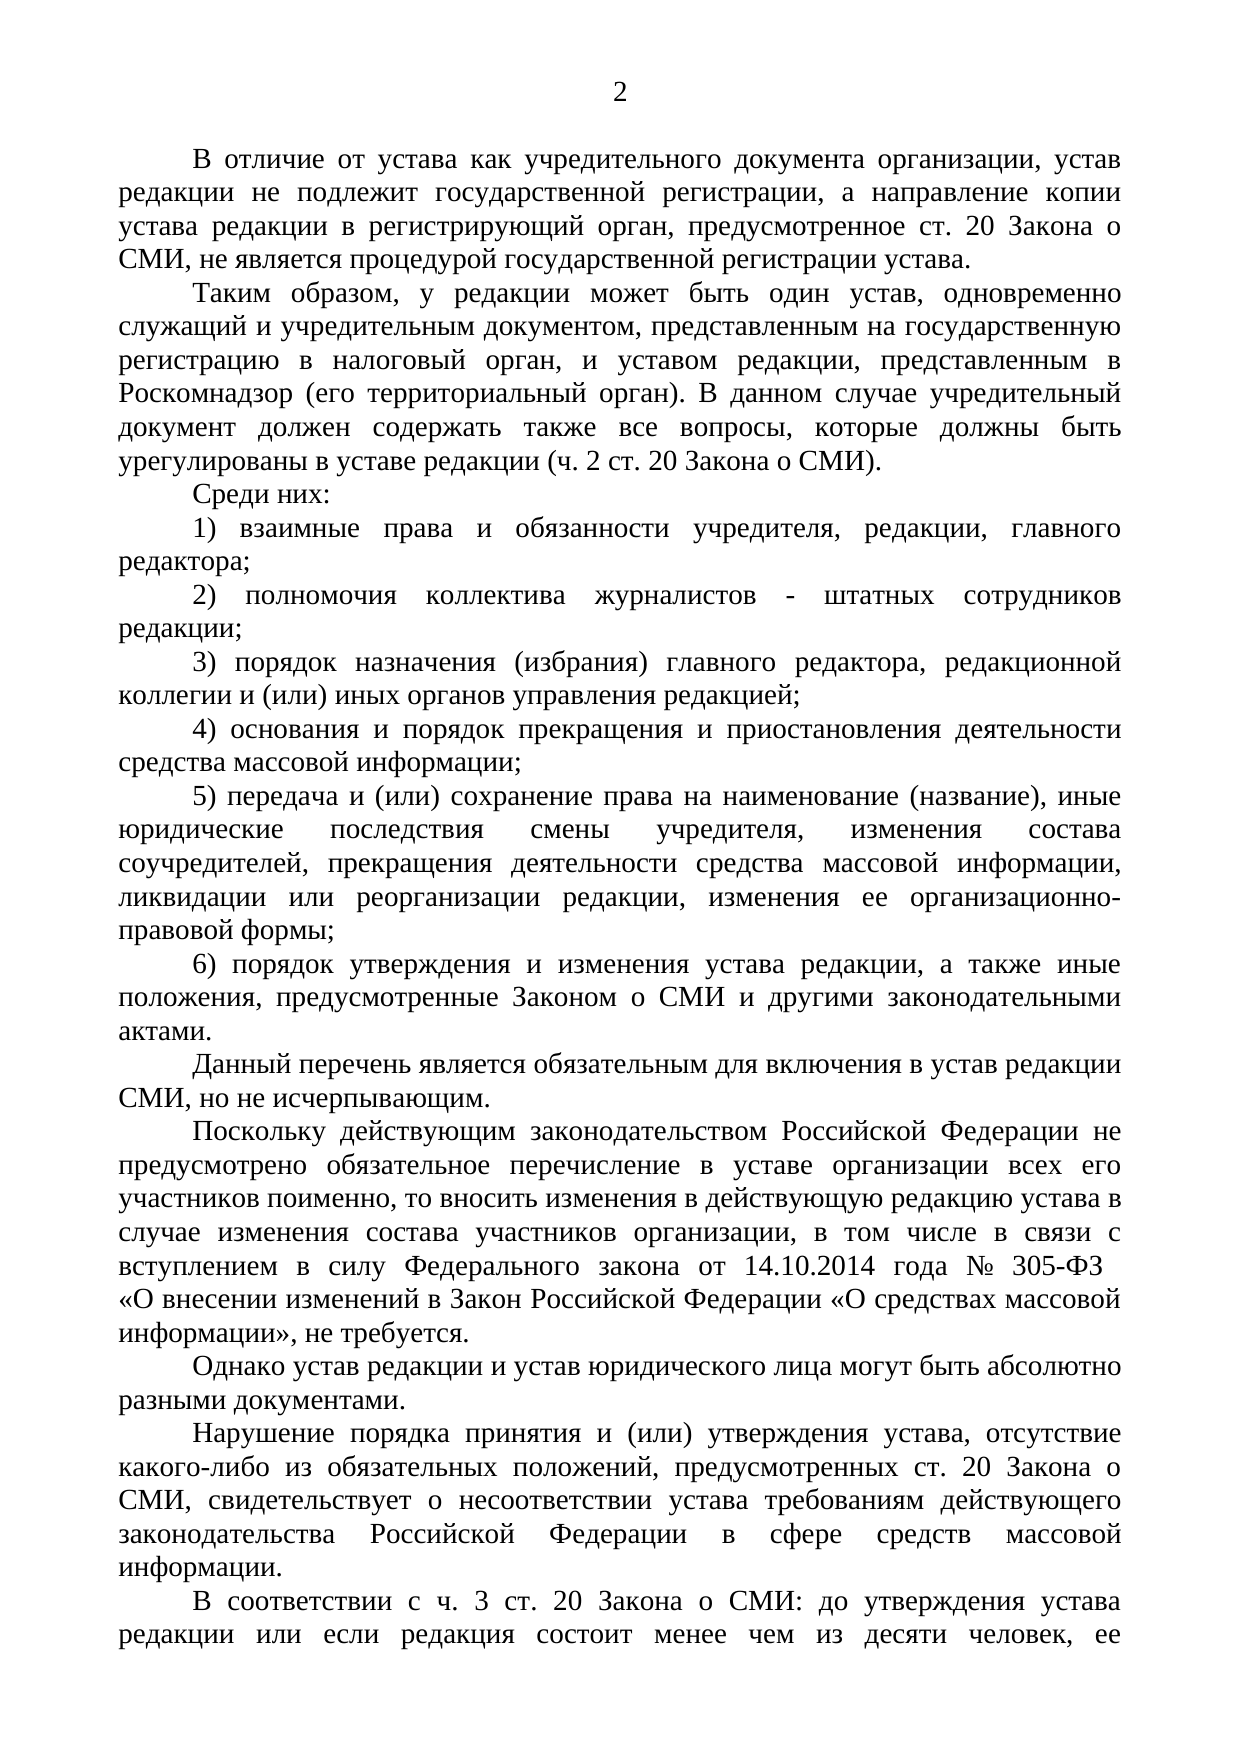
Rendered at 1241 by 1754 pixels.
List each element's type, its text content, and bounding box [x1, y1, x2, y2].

text Однако устав редакции и устав юридического лица могут быть абсолютно разными документами. [118, 1348, 1122, 1415]
text 4) основания и порядок прекращения и приостановления деятельности средства массовой информации; [118, 711, 1122, 778]
text Таким образом, у редакции может быть один устав, одновременно служащий и учредительным документом, представленным на государственную регистрацию в налоговый орган, и уставом редакции, представленным в Роскомнадзор (его территориальный орган). В данном случае учредительный документ должен содержать также все вопросы, которые должны быть урегулированы в уставе редакции (ч. 2 ст. 20 Закона о СМИ). [118, 275, 1122, 476]
text 5) передача и (или) сохранение права на наименование (название), иные юридические последствия смены учредителя, изменения состава соучредителей, прекращения деятельности средства массовой информации, ликвидации или реорганизации редакции, изменения ее организационно-правовой формы; [118, 778, 1122, 946]
text Среди них: [118, 476, 1122, 510]
text Нарушение порядка принятия и (или) утверждения устава, отсутствие какого-либо из обязательных положений, предусмотренных ст. 20 Закона о СМИ, свидетельствует о несоответствии устава требованиям действующего законодательства Российской Федерации в сфере средств массовой информации. [118, 1415, 1122, 1583]
text Данный перечень является обязательным для включения в устав редакции СМИ, но не исчерпывающим. [118, 1046, 1122, 1113]
text 2) полномочия коллектива журналистов - штатных сотрудников редакции; [118, 577, 1122, 644]
text Поскольку действующим законодательством Российской Федерации не предусмотрено обязательное перечисление в уставе организации всех его участников поименно, то вносить изменения в действующую редакцию устава в случае изменения состава участников организации, в том числе в связи с вступлением в силу Федерального закона от 14.10.2014 года № 305-ФЗ «О внесении изменений в Закон Российской Федерации «О средствах массовой информации», не требуется. [118, 1113, 1122, 1348]
text В отличие от устава как учредительного документа организации, устав редакции не подлежит государственной регистрации, а направление копии устава редакции в регистрирующий орган, предусмотренное ст. 20 Закона о СМИ, не является процедурой государственной регистрации устава. [118, 141, 1122, 275]
text 1) взаимные права и обязанности учредителя, редакции, главного редактора; [118, 510, 1122, 577]
text 6) порядок утверждения и изменения устава редакции, а также иные положения, предусмотренные Законом о СМИ и другими законодательными актами. [118, 946, 1122, 1046]
text 3) порядок назначения (избрания) главного редактора, редакционной коллегии и (или) иных органов управления редакцией; [118, 644, 1122, 711]
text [118, 1583, 1122, 1650]
